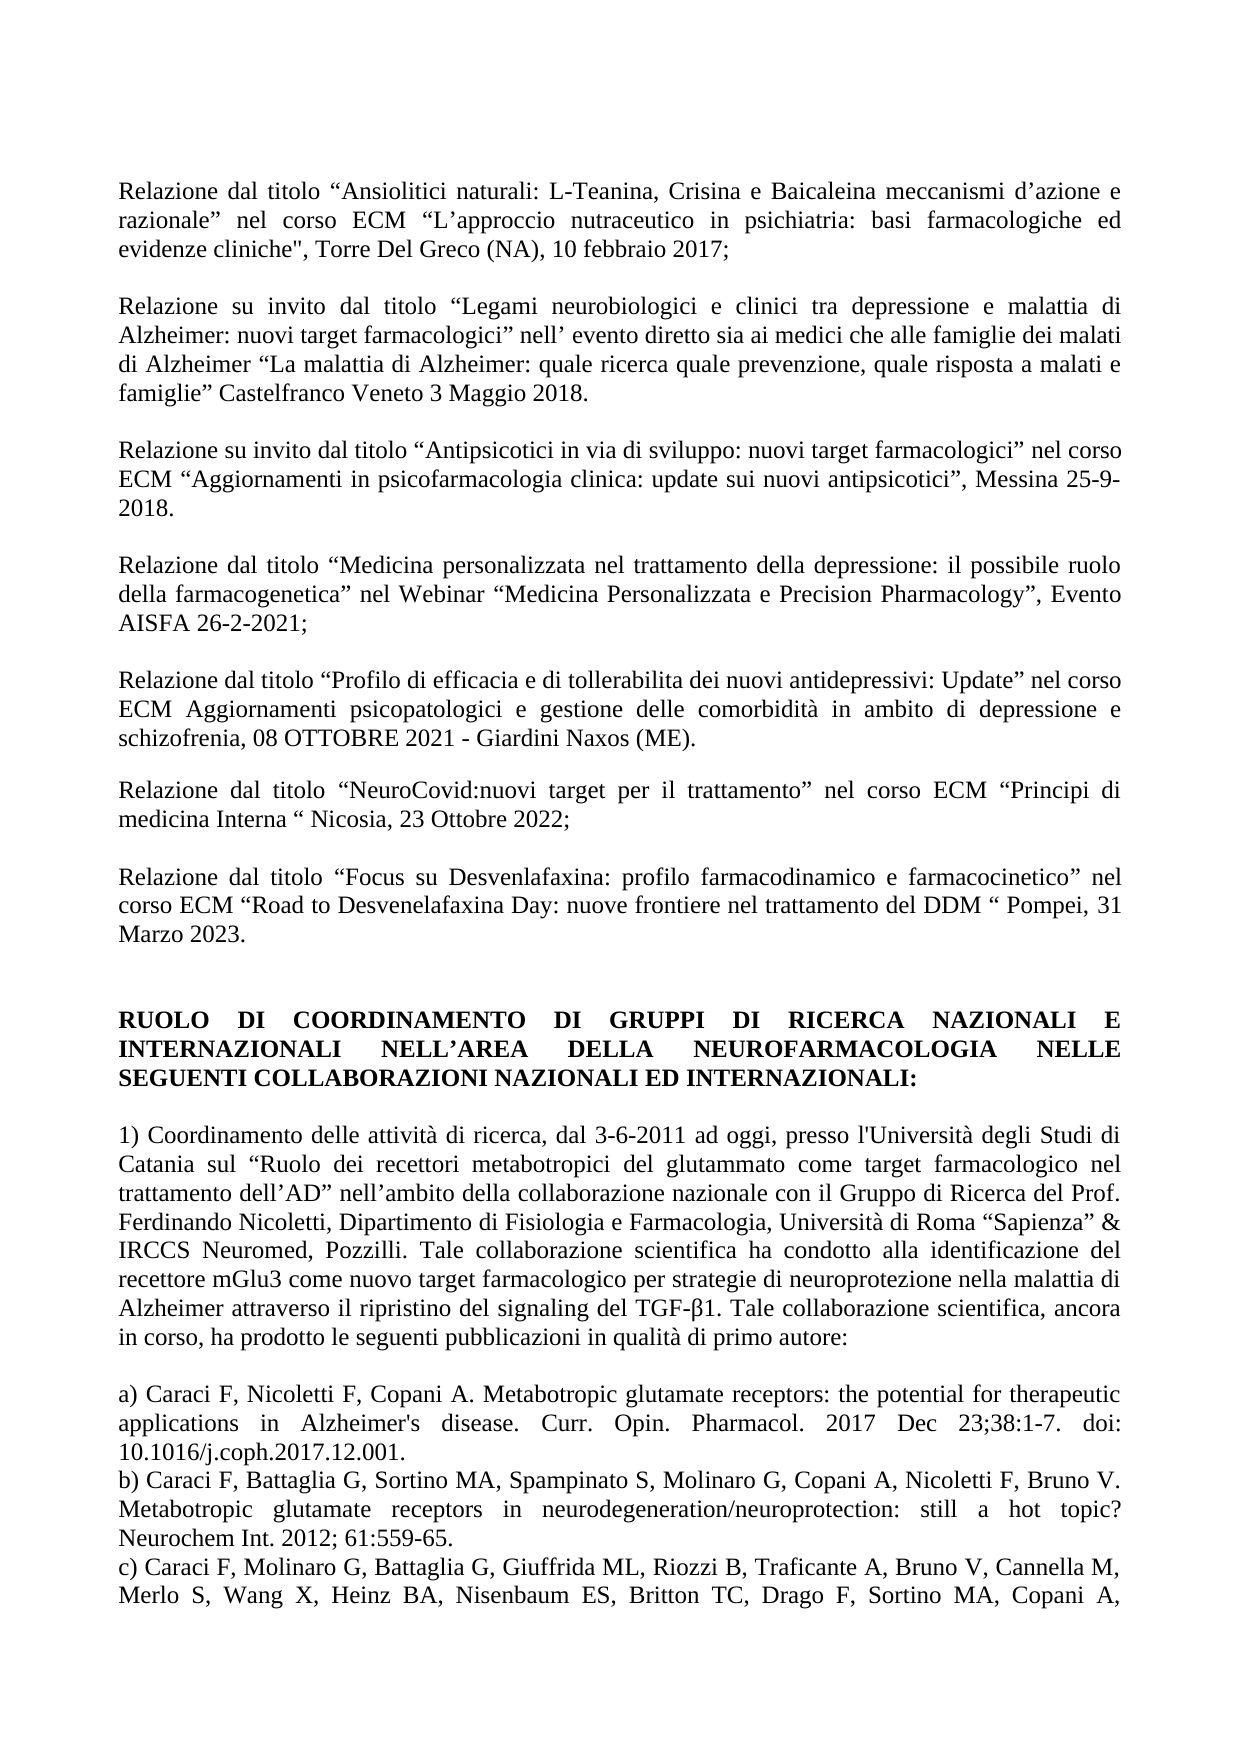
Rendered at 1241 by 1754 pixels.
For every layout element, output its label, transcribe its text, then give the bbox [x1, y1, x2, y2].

text Relazione dal titolo “NeuroCovid:nuovi target per il trattamento” nel corso ECM “Principi di medicina Interna “ Nicosia, 23 Ottobre 2022; [118, 775, 1122, 833]
text Relazione su invito dal titolo “Legami neurobiologici e clinici tra depressione e malattia di Alzheimer: nuovi target farmacologici” nell’ evento diretto sia ai medici che alle famiglie dei malati di Alzheimer “La malattia di Alzheimer: quale ricerca quale prevenzione, quale risposta a malati e famiglie” Castelfranco Veneto 3 Maggio 2018. [118, 291, 1122, 406]
text Relazione dal titolo “Profilo di efficacia e di tollerabilita dei nuovi antidepressivi: Update” nel corso ECM Aggiornamenti psicopatologici e gestione delle comorbidità in ambito di depressione e schizofrenia, 08 OTTOBRE 2021 - Giardini Naxos (ME). [118, 665, 1122, 751]
text b) Caraci F, Battaglia G, Sortino MA, Spampinato S, Molinaro G, Copani A, Nicoletti F, Bruno V. Metabotropic glutamate receptors in neurodegeneration/neuroprotection: still a hot topic? Neurochem Int. 2012; 61:559-65. [118, 1465, 1122, 1552]
text ruolo di coordinamento di gruppi di ricerca nazionali e internazionali nell’area della neurofarmacologia nelle seguenti collaborazioni nazionali ed internazionali: [118, 1005, 1122, 1092]
text Relazione dal titolo “Ansiolitici naturali: L-Teanina, Crisina e Baicaleina meccanismi d’azione e razionale” nel corso ECM “L’approccio nutraceutico in psichiatria: basi farmacologiche ed evidenze cliniche", Torre Del Greco (NA), 10 febbraio 2017; [118, 176, 1122, 263]
text Relazione dal titolo “Focus su Desvenlafaxina: profilo farmacodinamico e farmacocinetico” nel corso ECM “Road to Desvenelafaxina Day: nuove frontiere nel trattamento del DDM “ Pompei, 31 Marzo 2023. [118, 862, 1122, 948]
text Relazione dal titolo “Medicina personalizzata nel trattamento della depressione: il possibile ruolo della farmacogenetica” nel Webinar “Medicina Personalizzata e Precision Pharmacology”, Evento AISFA 26-2-2021; [118, 550, 1122, 636]
text a) Caraci F, Nicoletti F, Copani A. Metabotropic glutamate receptors: the potential for therapeutic applications in Alzheimer's disease. Curr. Opin. Pharmacol. 2017 Dec 23;38:1-7. doi: 10.1016/j.coph.2017.12.001. [118, 1379, 1122, 1465]
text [118, 1552, 1122, 1609]
text Relazione su invito dal titolo “Antipsicotici in via di sviluppo: nuovi target farmacologici” nel corso ECM “Aggiornamenti in psicofarmacologia clinica: update sui nuovi antipsicotici”, Messina 25-9-2018. [118, 435, 1122, 521]
text 1) Coordinamento delle attività di ricerca, dal 3-6-2011 ad oggi, presso l'Università degli Studi di Catania sul “Ruolo dei recettori metabotropici del glutammato come target farmacologico nel trattamento dell’AD” nell’ambito della collaborazione nazionale con il Gruppo di Ricerca del Prof. Ferdinando Nicoletti, Dipartimento di Fisiologia e Farmacologia, Università di Roma “Sapienza” & IRCCS Neuromed, Pozzilli. Tale collaborazione scientifica ha condotto alla identificazione del recettore mGlu3 come nuovo target farmacologico per strategie di neuroprotezione nella malattia di Alzheimer attraverso il ripristino del signaling del TGF-β1. Tale collaborazione scientifica, ancora in corso, ha prodotto le seguenti pubblicazioni in qualità di primo autore: [118, 1120, 1122, 1350]
